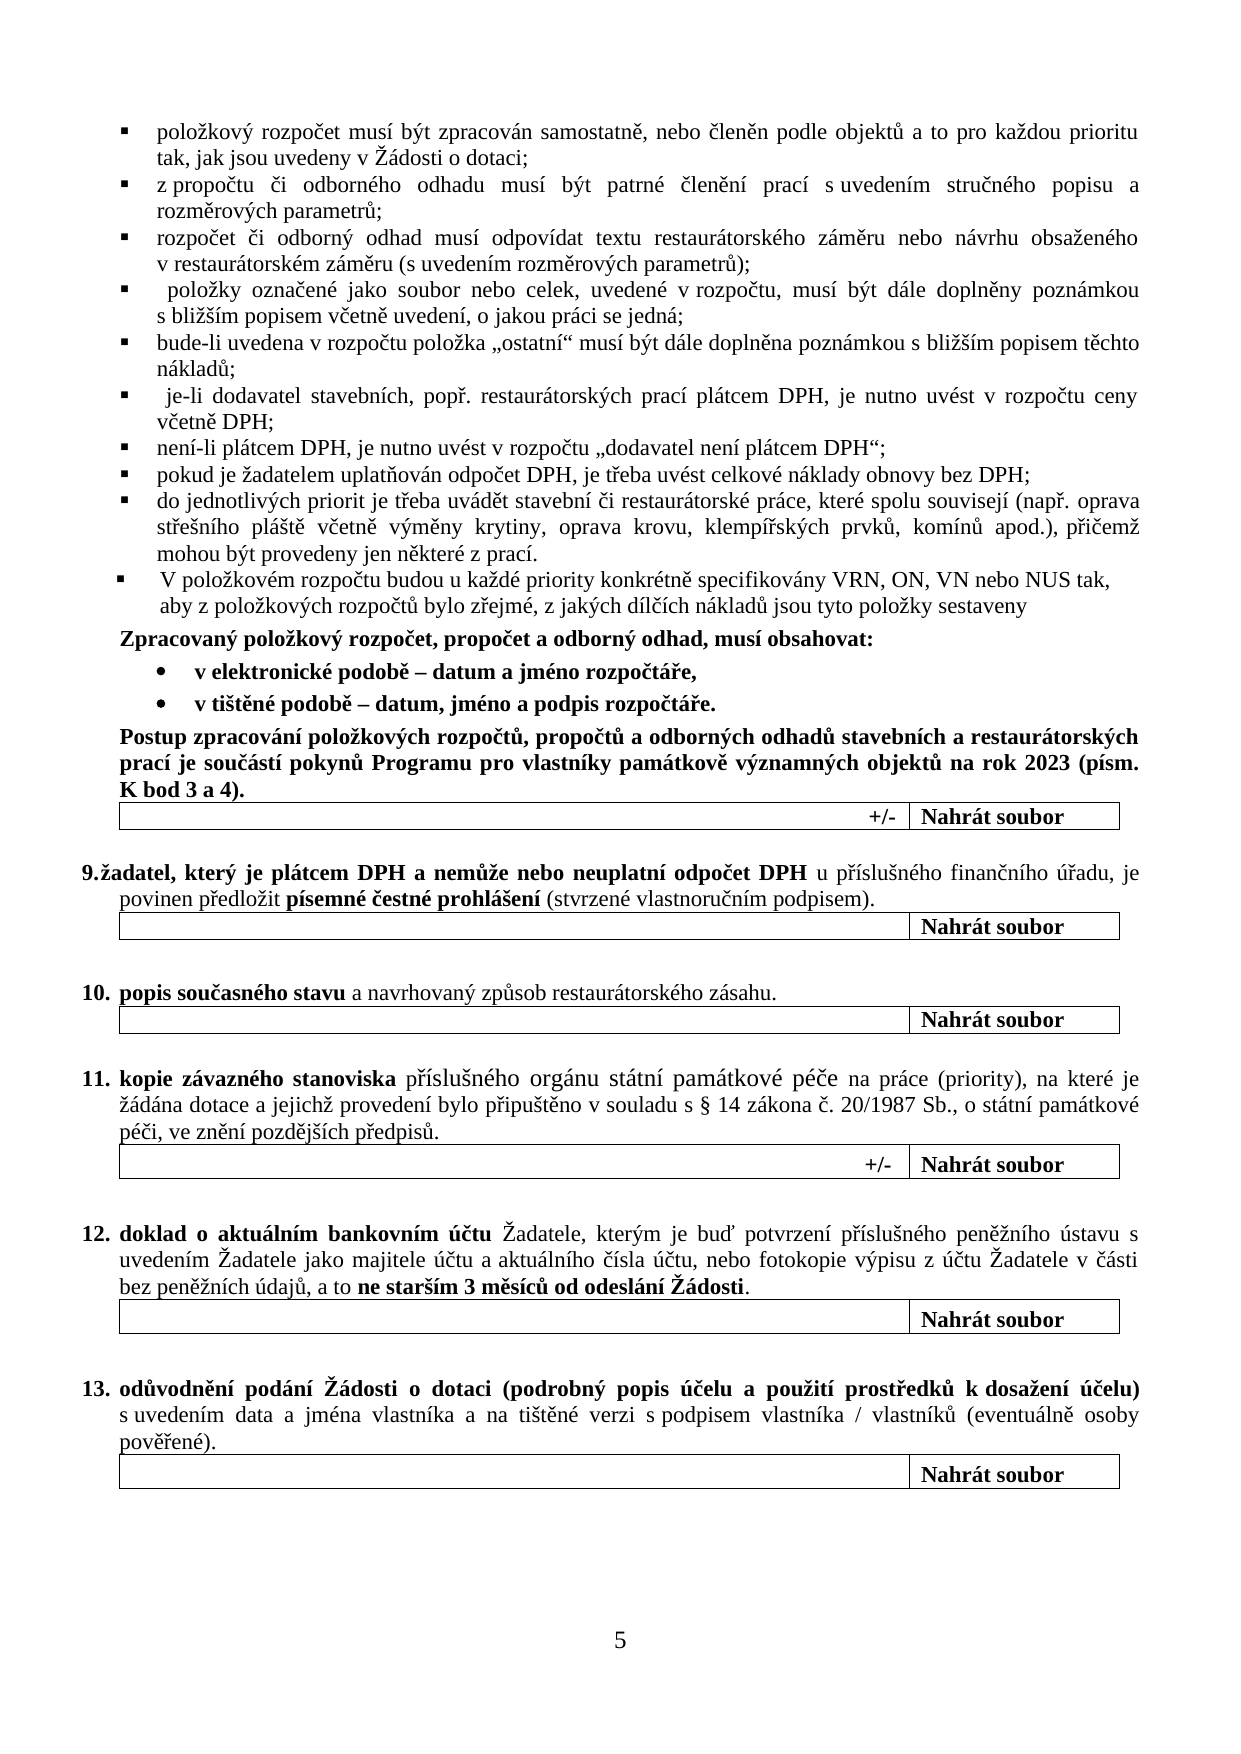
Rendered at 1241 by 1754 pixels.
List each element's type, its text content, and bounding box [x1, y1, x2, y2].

list bude-li uvedena v rozpočtu položka „ostatní“ musí být dále doplněna poznámkou s bližším popisem těchto nákladů; [119, 329, 1140, 382]
list v tištěné podobě – datum, jméno a podpis rozpočtáře. [157, 690, 1140, 717]
table_header Nahrát soubor [910, 1145, 1119, 1178]
list v elektronické podobě – datum a jméno rozpočtáře, [157, 658, 1140, 684]
list pokud je žadatelem uplatňován odpočet DPH, je třeba uvést celkové náklady obnovy bez DPH; [119, 461, 1140, 487]
list položky označené jako soubor nebo celek, uvedené v rozpočtu, musí být dále doplněny poznámkou s bližším popisem včetně uvedení, o jakou práci se jedná; [119, 276, 1140, 329]
table_header Nahrát soubor [910, 1007, 1119, 1033]
table_header Nahrát soubor [910, 1455, 1119, 1488]
list z propočtu či odborného odhadu musí být patrné členění prací s uvedením stručného popisu a rozměrových parametrů; [119, 171, 1140, 223]
list je-li dodavatel stavebních, popř. restaurátorských prací plátcem DPH, je nutno uvést v rozpočtu ceny včetně DPH; [119, 382, 1140, 434]
list V položkovém rozpočtu budou u každé priority konkrétně specifikovány VRN, ON, VN nebo NUS tak, aby z položkových rozpočtů bylo zřejmé, z jakých dílčích nákladů jsou tyto položky sestaveny [115, 566, 1140, 619]
table_header [120, 1300, 909, 1333]
table_header +/- [120, 1145, 909, 1178]
table_header [120, 1007, 909, 1033]
table_header Nahrát soubor [910, 913, 1119, 939]
list žadatel, který je plátcem DPH a nemůže nebo neuplatní odpočet DPH u příslušného finančního úřadu, je povinen předložit písemné čestné prohlášení (stvrzené vlastnoručním podpisem). [82, 859, 1140, 912]
table_header Nahrát soubor [910, 1300, 1119, 1333]
list doklad o aktuálním bankovním účtu Žadatele, kterým je buď potvrzení příslušného peněžního ústavu s uvedením Žadatele jako majitele účtu a aktuálního čísla účtu, nebo fotokopie výpisu z účtu Žadatele v části bez peněžních údajů, a to ne starším 3 měsíců od odeslání Žádosti. [82, 1220, 1140, 1299]
text Zpracovaný položkový rozpočet, propočet a odborný odhad, musí obsahovat: [119, 625, 1140, 651]
list odůvodnění podání Žádosti o dotaci (podrobný popis účelu a použití prostředků k dosažení účelu) s uvedením data a jména vlastníka a na tištěné verzi s podpisem vlastníka / vlastníků (eventuálně osoby pověřené). [82, 1375, 1140, 1454]
list rozpočet či odborný odhad musí odpovídat textu restaurátorského záměru nebo návrhu obsaženého v restaurátorském záměru (s uvedením rozměrových parametrů); [119, 223, 1140, 276]
list do jednotlivých priorit je třeba uvádět stavební či restaurátorské práce, které spolu souvisejí (např. oprava střešního pláště včetně výměny krytiny, oprava krovu, klempířských prvků, komínů apod.), přičemž mohou být provedeny jen některé z prací. [119, 487, 1140, 566]
table_header +/- [120, 803, 909, 829]
list položkový rozpočet musí být zpracován samostatně, nebo členěn podle objektů a to pro každou prioritu tak, jak jsou uvedeny v Žádosti o dotaci; [119, 118, 1140, 171]
list není-li plátcem DPH, je nutno uvést v rozpočtu „dodavatel není plátcem DPH“; [119, 434, 1140, 461]
table_header [120, 1455, 909, 1488]
list kopie závazného stanoviska příslušného orgánu státní památkové péče na práce (priority), na které je žádána dotace a jejichž provedení bylo připuštěno v souladu s § 14 zákona č. 20/1987 Sb., o státní památkové péči, ve znění pozdějších předpisů. [82, 1063, 1140, 1144]
list popis současného stavu a navrhovaný způsob restaurátorského zásahu. [82, 979, 1140, 1006]
table_header Nahrát soubor [910, 803, 1119, 829]
text Postup zpracování položkových rozpočtů, propočtů a odborných odhadů stavebních a restaurátorských prací je součástí pokynů Programu pro vlastníky památkově významných objektů na rok 2023 (písm. K bod 3 a 4). [119, 723, 1140, 802]
table_header [120, 913, 909, 939]
